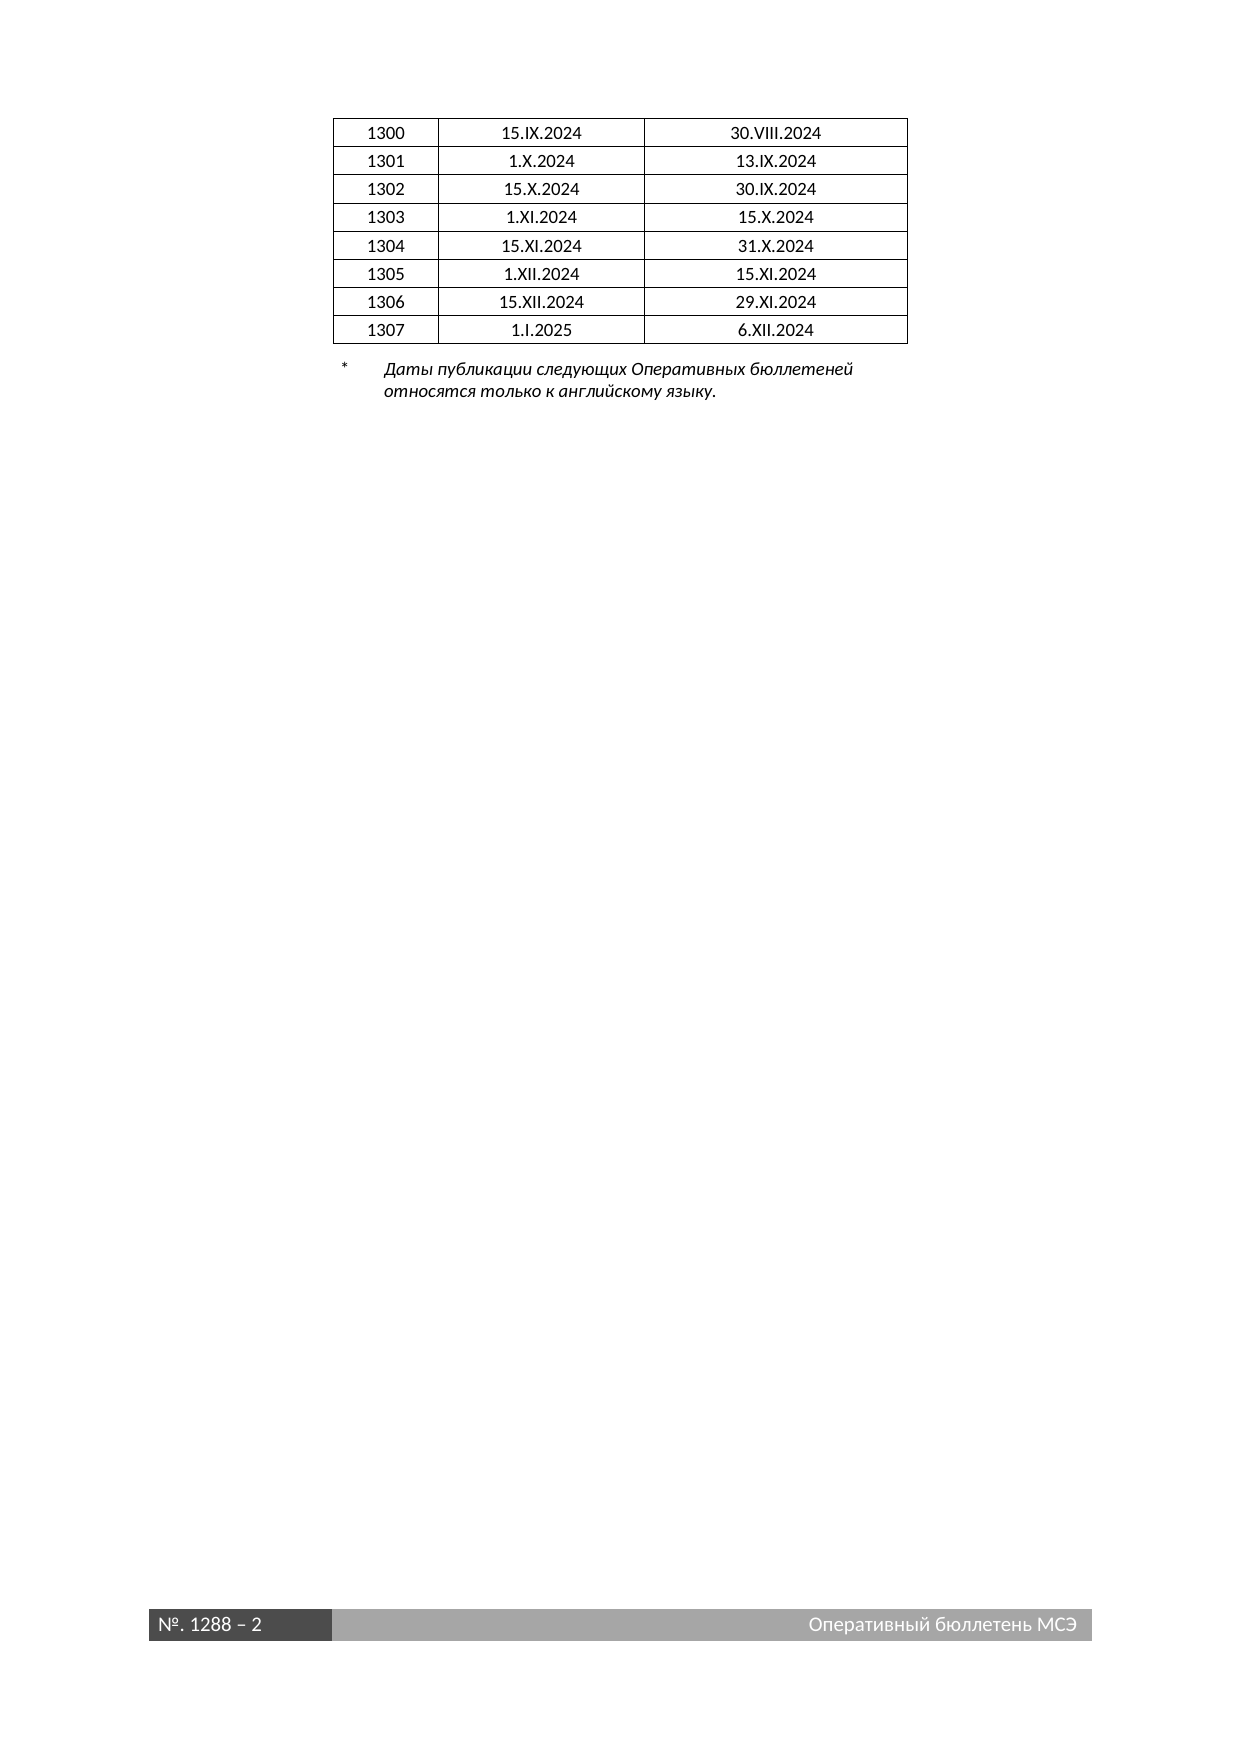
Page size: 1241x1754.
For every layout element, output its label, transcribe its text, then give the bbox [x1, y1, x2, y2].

table_cell 13.IX.2024 [645, 147, 907, 174]
table_cell 15.X.2024 [439, 175, 644, 202]
table_cell 1300 [334, 119, 438, 146]
text * Даты публикации следующих Оперативных бюллетеней относятся только к английскому языку. [340, 357, 1092, 402]
table_cell 1306 [334, 288, 438, 315]
table_cell 6.XII.2024 [645, 316, 907, 343]
table_cell 1.I.2025 [439, 316, 644, 343]
table_cell 31.X.2024 [645, 232, 907, 259]
table_cell 1.XII.2024 [439, 260, 644, 287]
table_cell 15.XI.2024 [439, 232, 644, 259]
table_cell 1301 [334, 147, 438, 174]
table_cell 29.XI.2024 [645, 288, 907, 315]
table_cell 30.IX.2024 [645, 175, 907, 202]
table_cell 15.IX.2024 [439, 119, 644, 146]
table_cell 1303 [334, 204, 438, 231]
table_cell 1305 [334, 260, 438, 287]
table_cell 15.XI.2024 [645, 260, 907, 287]
table_cell 1.XI.2024 [439, 204, 644, 231]
table_cell 1307 [334, 316, 438, 343]
table_cell 15.X.2024 [645, 204, 907, 231]
table_cell 1.X.2024 [439, 147, 644, 174]
table_cell 1304 [334, 232, 438, 259]
table_cell 30.VIII.2024 [645, 119, 907, 146]
table_cell 15.XII.2024 [439, 288, 644, 315]
table_cell 1302 [334, 175, 438, 202]
